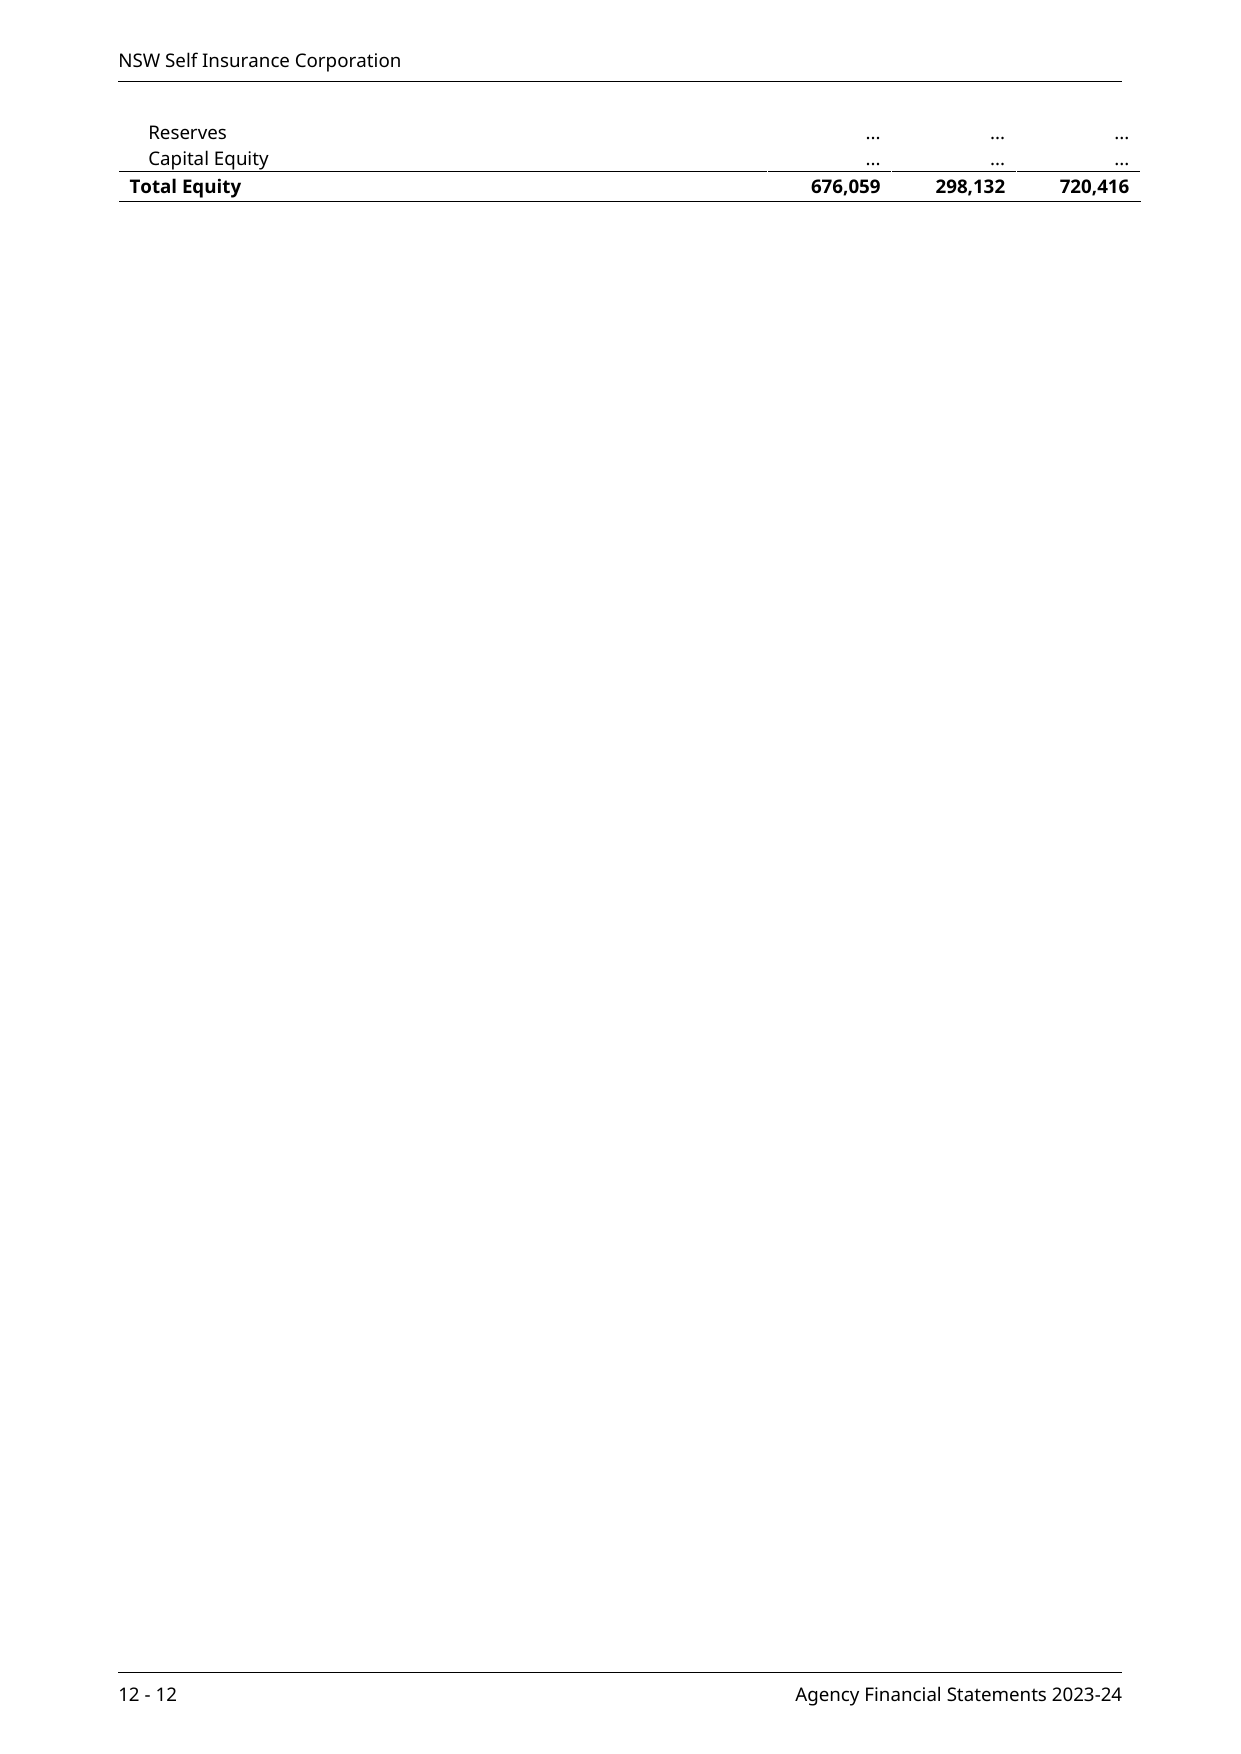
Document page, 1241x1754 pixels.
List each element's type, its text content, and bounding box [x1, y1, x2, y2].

table_cell 676,059 [768, 172, 891, 201]
table_cell Capital Equity [119, 146, 767, 171]
table_cell ... [892, 146, 1016, 171]
table_cell ... [1017, 146, 1140, 171]
table_cell 720,416 [1017, 172, 1140, 201]
table_cell ... [768, 146, 891, 171]
table_cell ... [768, 119, 891, 145]
table_cell Reserves [119, 119, 767, 145]
table_cell ... [892, 119, 1016, 145]
table_cell ... [1017, 119, 1140, 145]
table_cell 298,132 [892, 172, 1016, 201]
table_cell Total Equity [119, 172, 767, 201]
